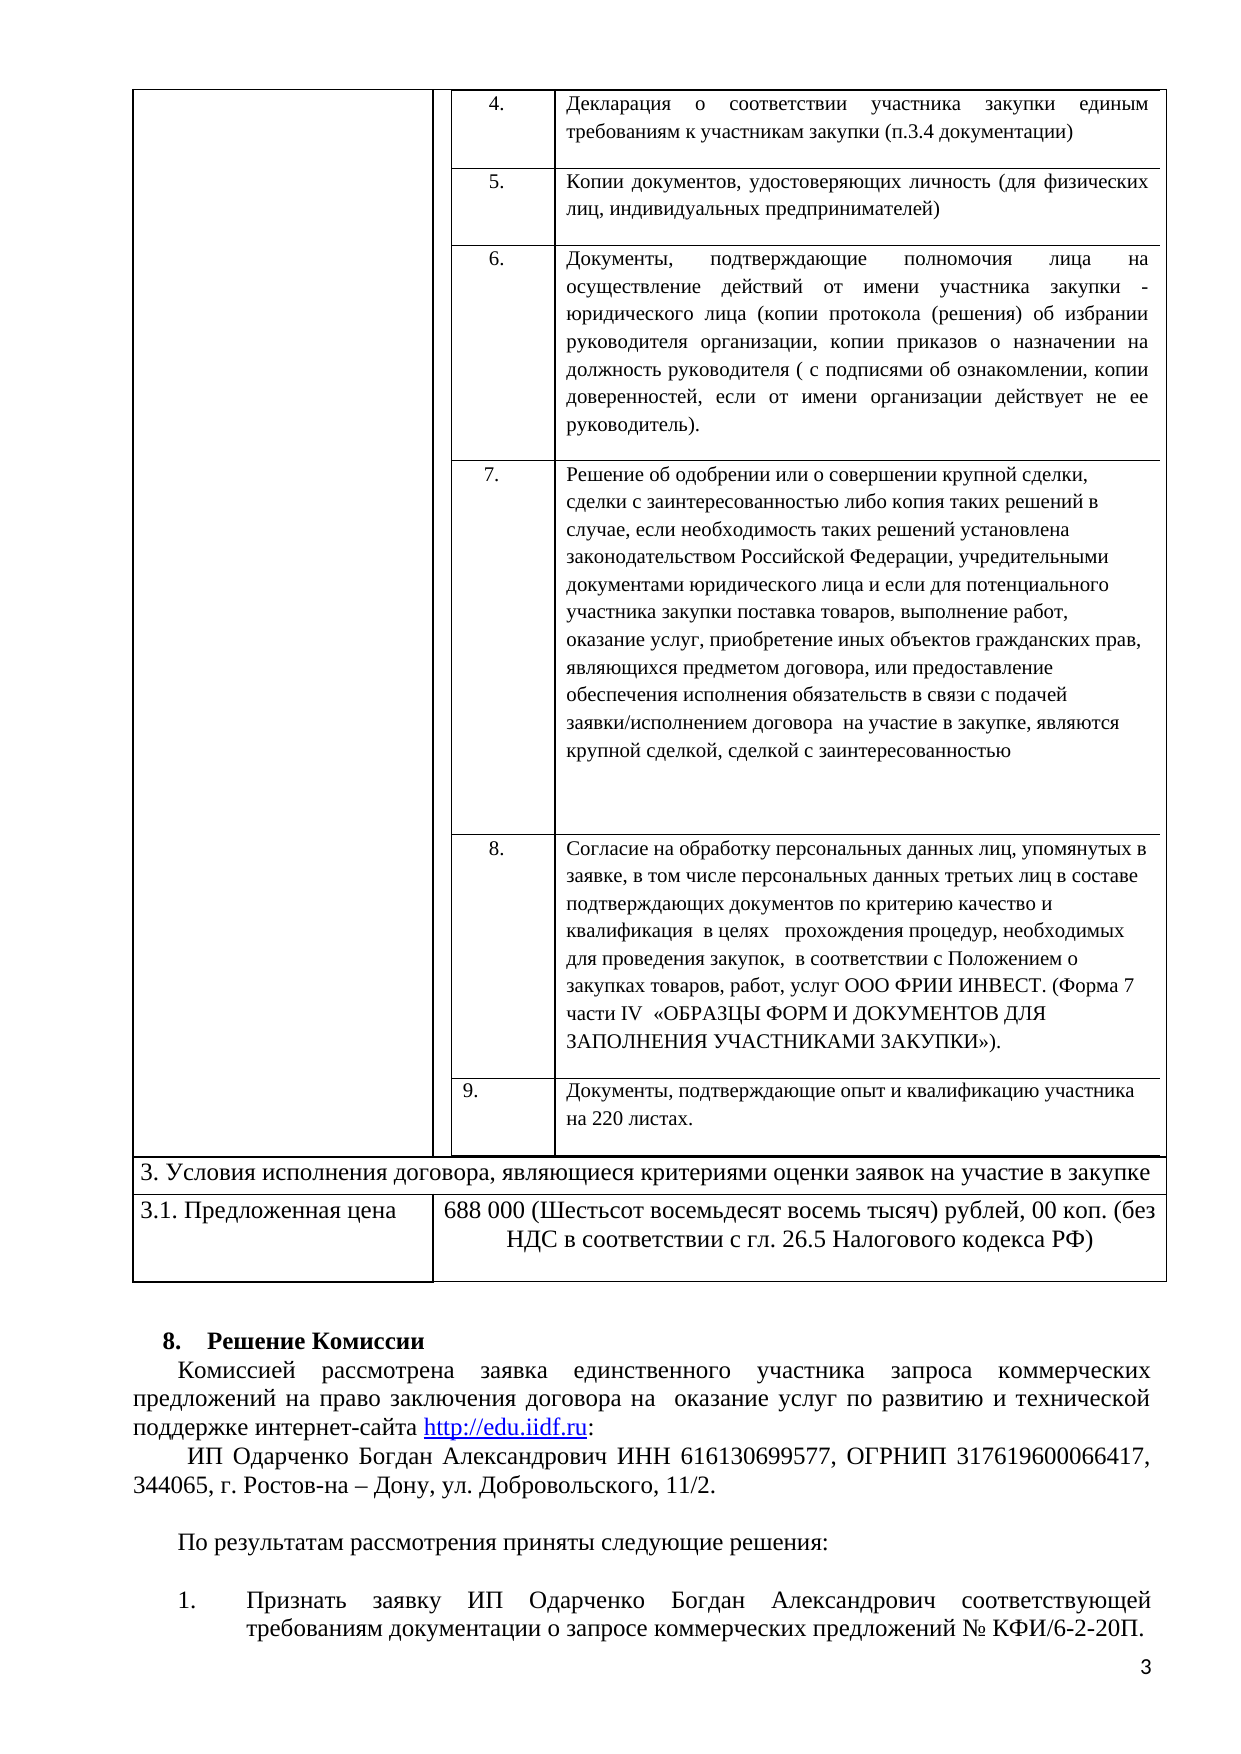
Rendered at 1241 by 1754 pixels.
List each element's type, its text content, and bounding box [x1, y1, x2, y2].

list Решение Комиссии [133, 1326, 1152, 1355]
table_cell 3.1. Предложенная цена [134, 1195, 432, 1281]
list Признать заявку ИП Одарченко Богдан Александрович соответствующей требованиям документации о запросе коммерческих предложений № КФИ/6-2-20П. [177, 1585, 1152, 1642]
text По результатам рассмотрения приняты следующие решения: [133, 1527, 1152, 1556]
table_cell [556, 90, 1166, 1156]
table_cell 688 000 (Шестьсот восемьдесят восемь тысяч) рублей, 00 коп. (без НДС в соответствии с гл. 26.5 Налогового кодекса РФ) [434, 1195, 1166, 1281]
text Комиссией рассмотрена заявка единственного участника запроса коммерческих предложений на право заключения договора на оказание услуг по развитию и технической поддержке интернет-сайта http://edu.iidf.ru: [133, 1355, 1152, 1441]
table_cell [452, 835, 554, 1078]
table_cell [452, 461, 554, 834]
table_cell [134, 90, 432, 1156]
table_cell 3. Условия исполнения договора, являющиеся критериями оценки заявок на участие в закупке [134, 1158, 1166, 1193]
table_cell [452, 246, 554, 460]
table_cell [452, 169, 554, 245]
table_cell [452, 1079, 554, 1155]
text ИП Одарченко Богдан Александрович ИНН 616130699577, ОГРНИП 317619600066417, 344065, г. Ростов-на – Дону, ул. Добровольского, 11/2. [133, 1441, 1152, 1498]
table_cell [452, 91, 554, 168]
table_cell [434, 90, 451, 1156]
